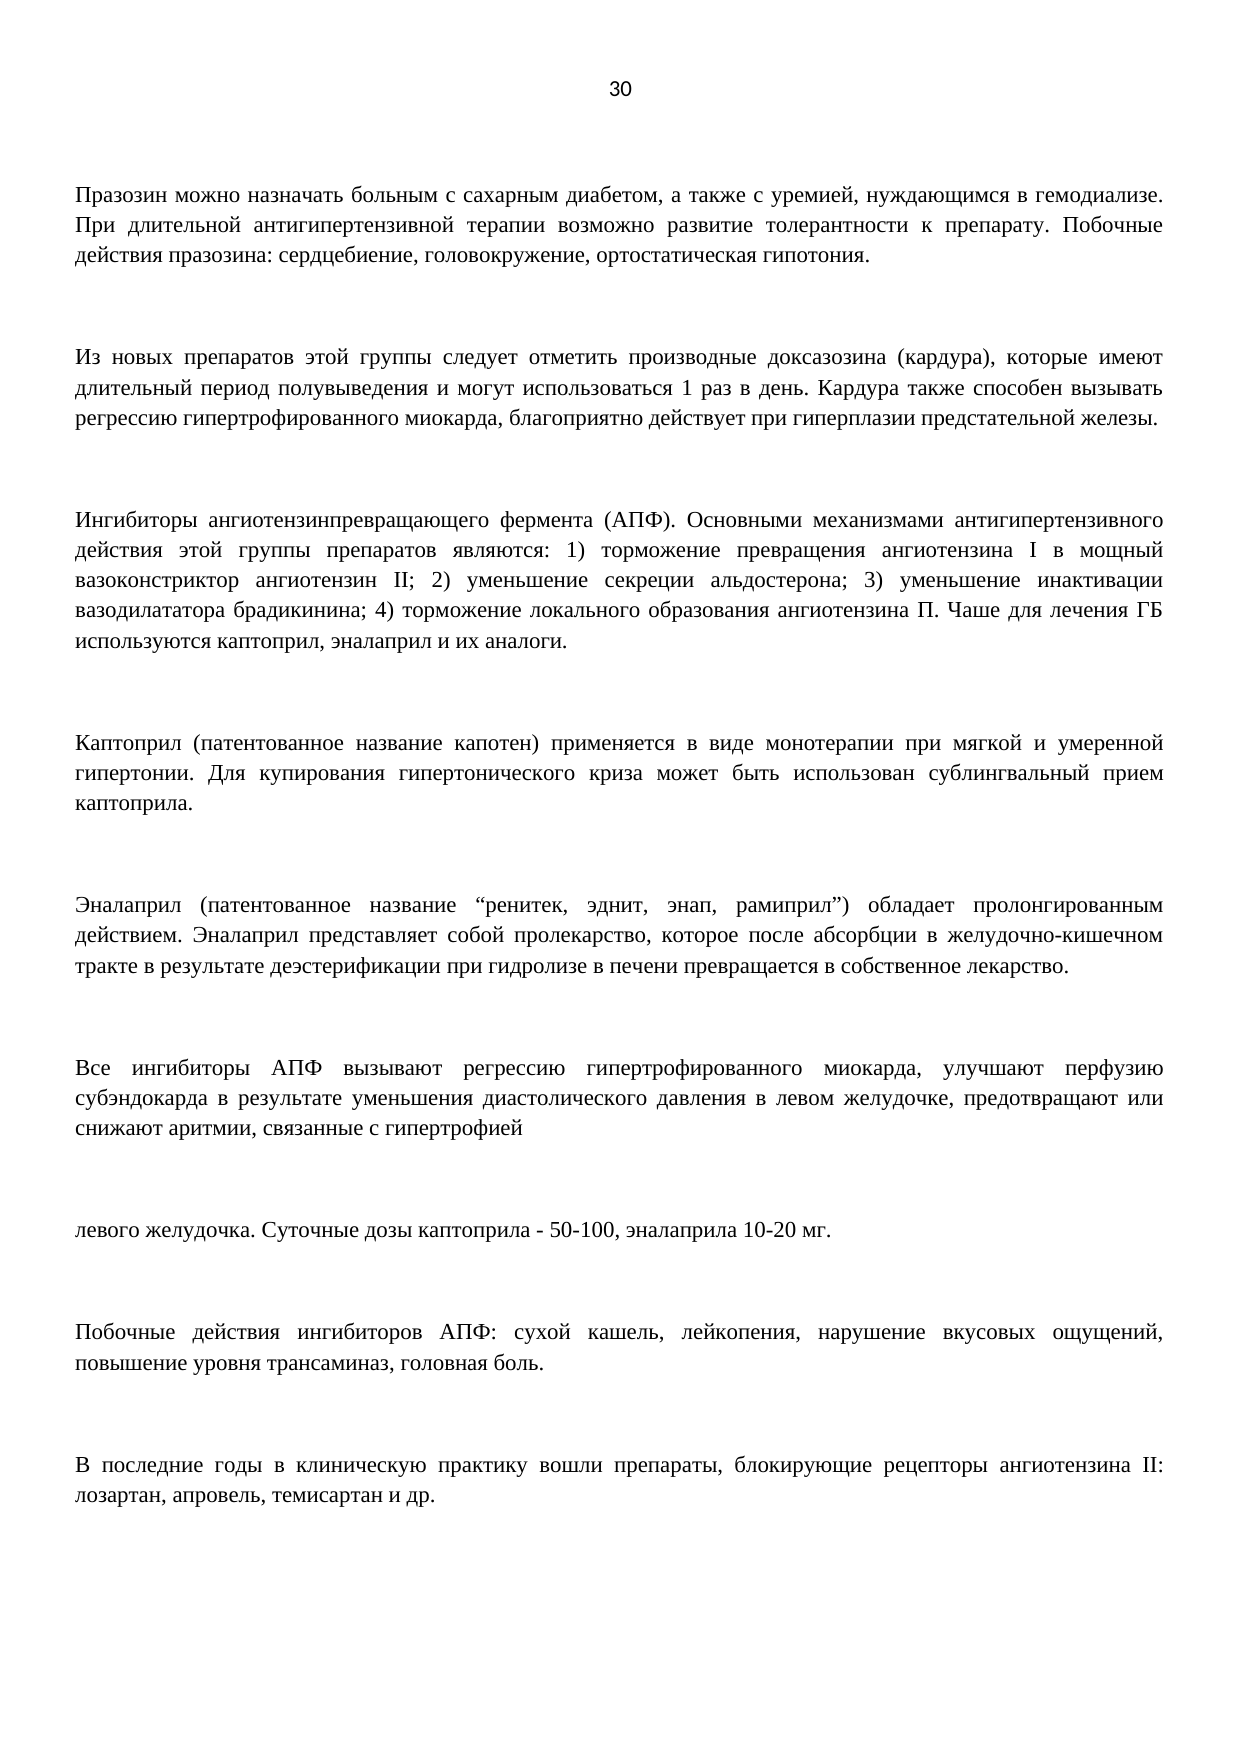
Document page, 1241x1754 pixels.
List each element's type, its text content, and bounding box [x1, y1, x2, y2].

text левого желудочка. Суточные дозы каптоприла - 50-100, эналаприла 10-20 мг. [75, 1216, 1165, 1243]
text Празозин можно назначать больным с сахарным диабетом, а также с уремией, нуждающимся в гемодиализе. При длительной антигипертензивной терапии возможно развитие толерантности к препарату. Побочные действия празозина: сердцебиение, головокружение, ортостатическая гипотония. [75, 181, 1165, 268]
text Эналаприл (патентованное название “ренитек, эднит, энап, рамиприл”) обладает пролонгированным действием. Эналаприл представляет собой пролекарство, которое после абсорбции в желудочно-кишечном тракте в результате деэстерификации при гидролизе в печени превращается в собственное лекарство. [75, 891, 1165, 978]
text Все ингибиторы АПФ вызывают регрессию гипертрофированного миокарда, улучшают перфузию субэндокарда в результате уменьшения диастолического давления в левом желудочке, предотвращают или снижают аритмии, связанные с гипертрофией [75, 1054, 1165, 1141]
text Из новых препаратов этой группы следует отметить производные доксазозина (кардура), которые имеют длительный период полувыведения и могут использоваться 1 раз в день. Кардура также способен вызывать регрессию гипертрофированного миокарда, благоприятно действует при гиперплазии предстательной железы. [75, 343, 1165, 430]
text Побочные действия ингибиторов АПФ: сухой кашель, лейкопения, нарушение вкусовых ощущений, повышение уровня трансаминаз, головная боль. [75, 1318, 1165, 1375]
text Ингибиторы ангиотензинпревращающего фермента (АПФ). Основными механизмами антигипертензивного действия этой группы препаратов являются: 1) торможение превращения ангиотензина I в мощный вазоконстриктор ангиотензин II; 2) уменьшение секреции альдостерона; 3) уменьшение инактивации вазодилататора брадикинина; 4) торможение локального образования ангиотензина П. Чаше для лечения ГБ используются каптоприл, эналаприл и их аналоги. [75, 506, 1165, 653]
text В последние годы в клиническую практику вошли препараты, блокирующие рецепторы ангиотензина II: лозартан, апровель, темисартан и др. [75, 1451, 1165, 1507]
text Каптоприл (патентованное название капотен) применяется в виде монотерапии при мягкой и умеренной гипертонии. Для купирования гипертонического криза может быть использован сублингвальный прием каптоприла. [75, 729, 1165, 816]
